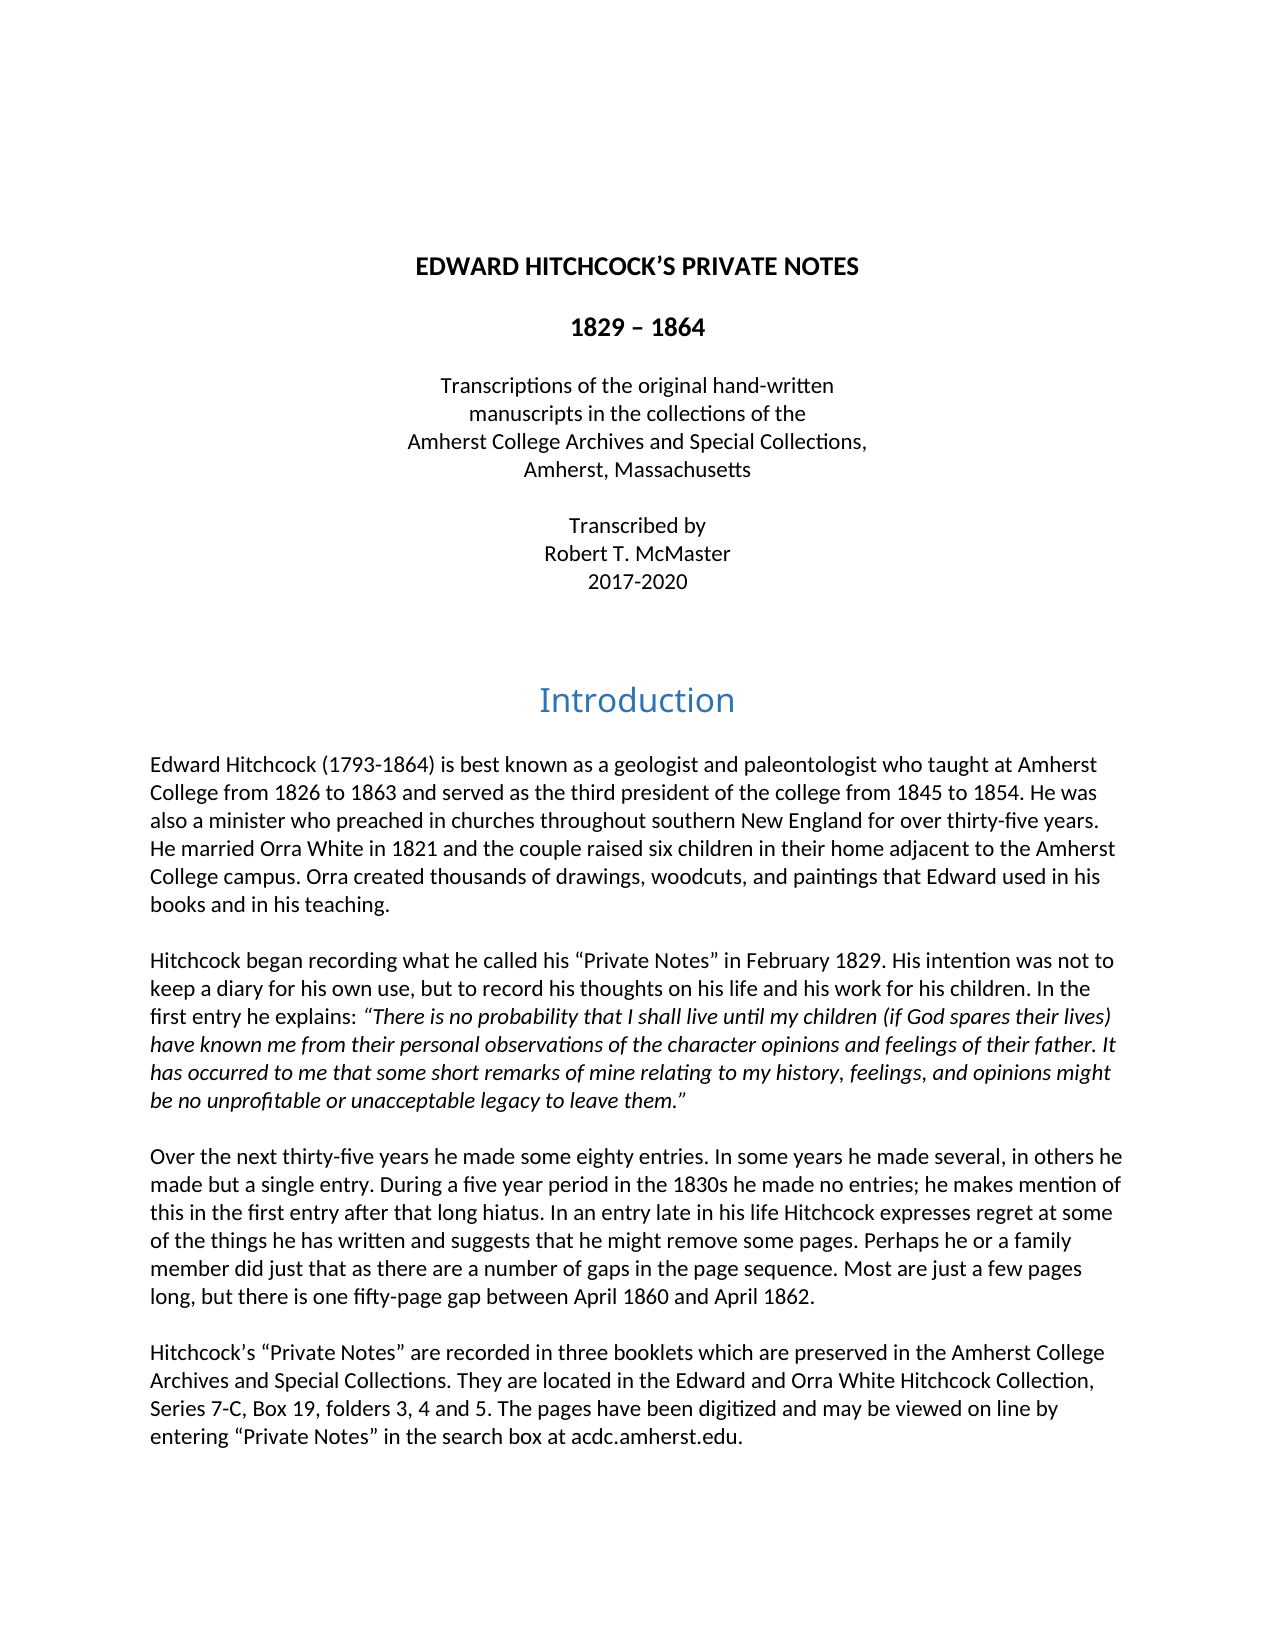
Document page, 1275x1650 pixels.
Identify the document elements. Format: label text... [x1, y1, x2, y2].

subtitle Introduction [150, 676, 1125, 722]
text Hitchcock’s “Private Notes” are recorded in three booklets which are preserved in the Amherst College Archives and Special Collections. They are located in the Edward and Orra White Hitchcock Collection, Series 7-C, Box 19, folders 3, 4 and 5. The pages have been digitized and may be viewed on line by entering “Private Notes” in the search box at acdc.amherst.edu. [150, 1338, 1125, 1450]
text Robert T. McMaster [150, 539, 1125, 567]
text Transcribed by [150, 511, 1125, 539]
text Hitchcock began recording what he called his “Private Notes” in February 1829. His intention was not to keep a diary for his own use, but to record his thoughts on his life and his work for his children. In the first entry he explains: “There is no probability that I shall live until my children (if God spares their lives) have known me from their personal observations of the character opinions and feelings of their father. It has occurred to me that some short remarks of mine relating to my history, feelings, and opinions might be no unprofitable or unacceptable legacy to leave them.” [150, 946, 1125, 1114]
text Edward Hitchcock (1793-1864) is best known as a geologist and paleontologist who taught at Amherst College from 1826 to 1863 and served as the third president of the college from 1845 to 1854. He was also a minister who preached in churches throughout southern New England for over thirty-five years. He married Orra White in 1821 and the couple raised six children in their home adjacent to the Amherst College campus. Orra created thousands of drawings, woodcuts, and paintings that Edward used in his books and in his teaching. [150, 750, 1125, 918]
text EDWARD HITCHCOCK’S PRIVATE NOTES [150, 249, 1125, 282]
text Amherst College Archives and Special Collections, [150, 427, 1125, 455]
text Over the next thirty-five years he made some eighty entries. In some years he made several, in others he made but a single entry. During a five year period in the 1830s he made no entries; he makes mention of this in the first entry after that long hiatus. In an entry late in his life Hitchcock expresses regret at some of the things he has written and suggests that he might remove some pages. Perhaps he or a family member did just that as there are a number of gaps in the page sequence. Most are just a few pages long, but there is one fifty-page gap between April 1860 and April 1862. [150, 1142, 1125, 1310]
text manuscripts in the collections of the [150, 399, 1125, 427]
text 2017-2020 [150, 567, 1125, 595]
text Transcriptions of the original hand-written [150, 371, 1125, 399]
text 1829 – 1864 [150, 310, 1125, 343]
text Amherst, Massachusetts [150, 455, 1125, 483]
